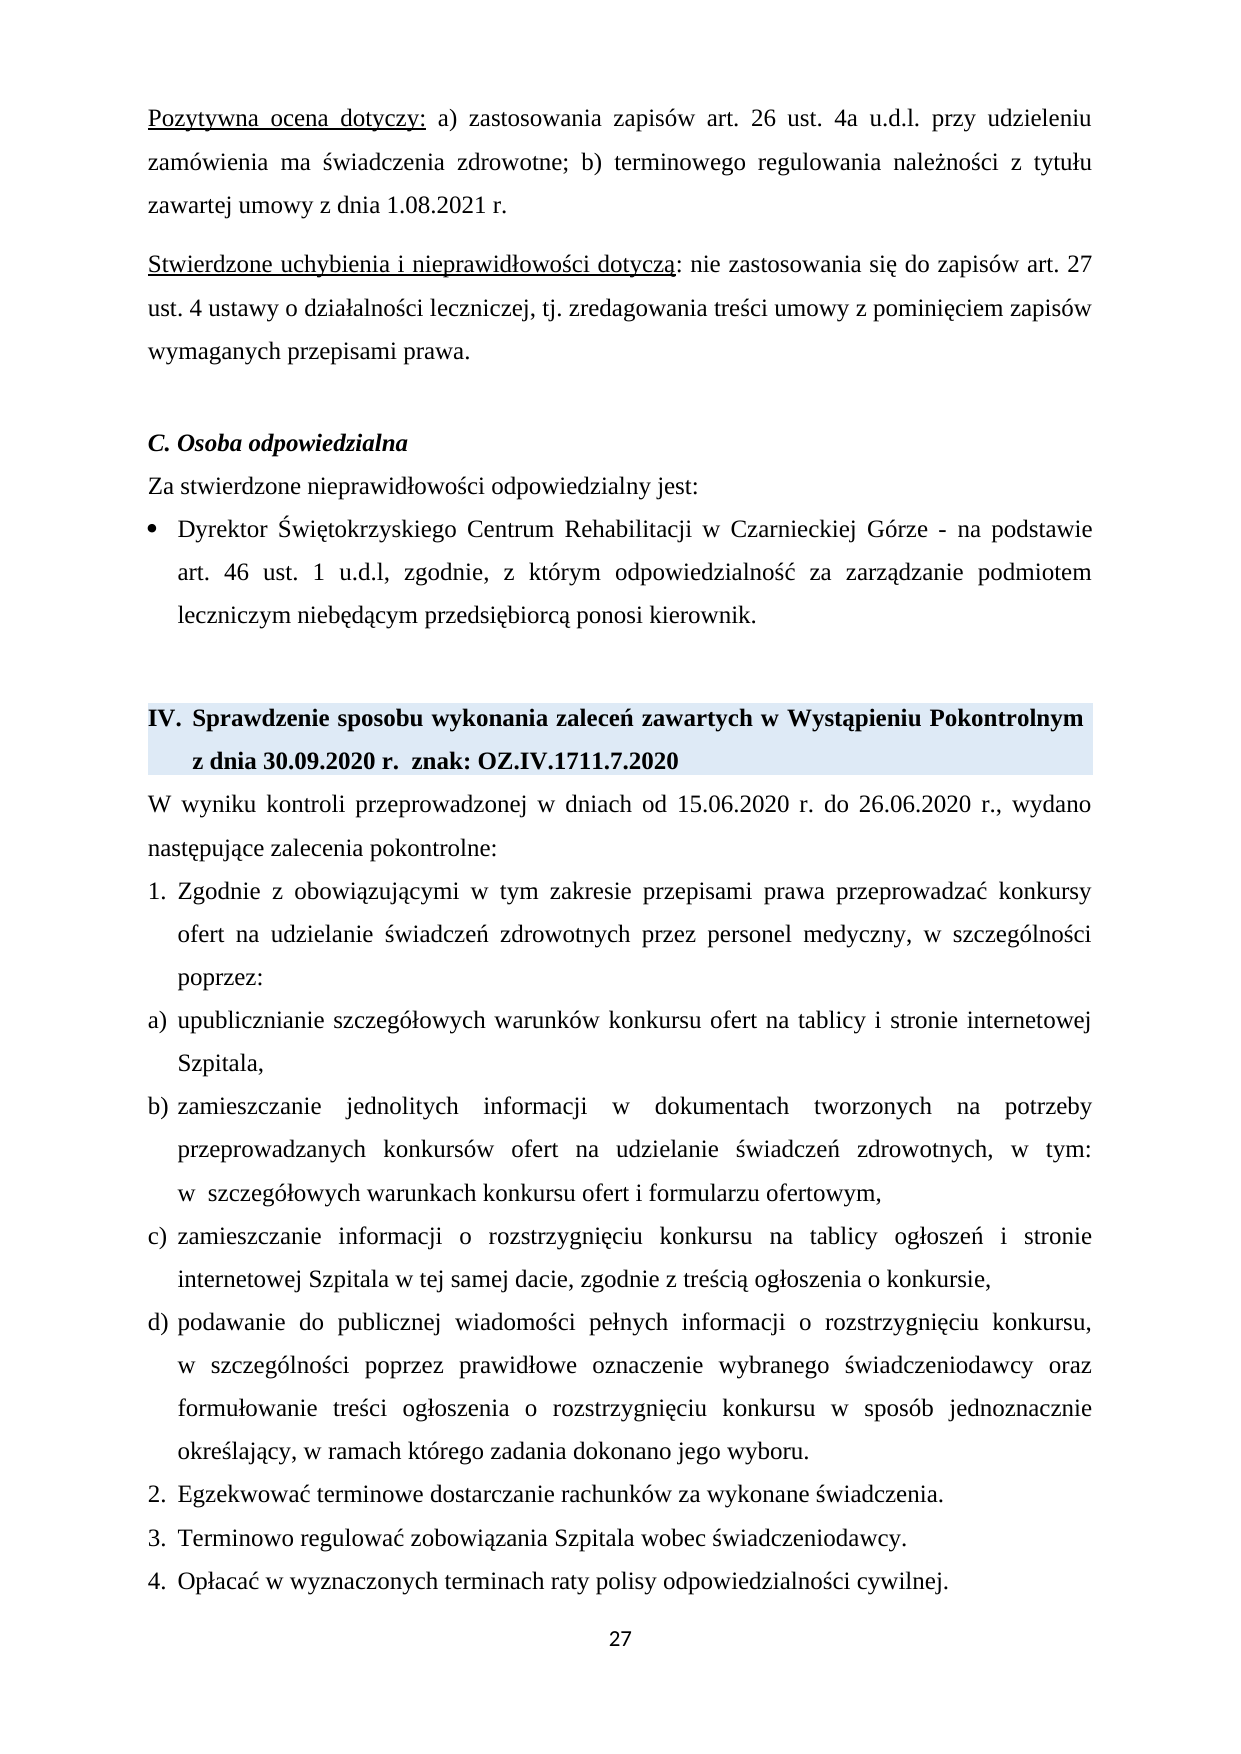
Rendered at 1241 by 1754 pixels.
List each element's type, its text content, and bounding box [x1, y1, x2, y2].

list Zgodnie z obowiązującymi w tym zakresie przepisami prawa przeprowadzać konkursy ofert na udzielanie świadczeń zdrowotnych przez personel medyczny, w szczególności poprzez: [148, 876, 1093, 991]
text Za stwierdzone nieprawidłowości odpowiedzialny jest: [148, 471, 1093, 500]
list upublicznianie szczegółowych warunków konkursu ofert na tablicy i stronie internetowej Szpitala, [148, 1005, 1093, 1077]
list Egzekwować terminowe dostarczanie rachunków za wykonane świadczenia. [148, 1479, 1093, 1508]
list Opłacać w wyznaczonych terminach raty polisy odpowiedzialności cywilnej. [148, 1566, 1093, 1594]
list zamieszczanie informacji o rozstrzygnięciu konkursu na tablicy ogłoszeń i stronie internetowej Szpitala w tej samej dacie, zgodnie z treścią ogłoszenia o konkursie, [148, 1221, 1093, 1293]
text C. Osoba odpowiedzialna [148, 428, 1093, 457]
list podawanie do publicznej wiadomości pełnych informacji o rozstrzygnięciu konkursu, w szczególności poprzez prawidłowe oznaczenie wybranego świadczeniodawcy oraz formułowanie treści ogłoszenia o rozstrzygnięciu konkursu w sposób jednoznacznie określający, w ramach którego zadania dokonano jego wyboru. [148, 1307, 1093, 1465]
list Terminowo regulować zobowiązania Szpitala wobec świadczeniodawcy. [148, 1523, 1093, 1551]
list Dyrektor Świętokrzyskiego Centrum Rehabilitacji w Czarnieckiej Górze - na podstawie art. 46 ust. 1 u.d.l, zgodnie, z którym odpowiedzialność za zarządzanie podmiotem leczniczym niebędącym przedsiębiorcą ponosi kierownik. [148, 514, 1093, 629]
subtitle Sprawdzenie sposobu wykonania zaleceń zawartych w Wystąpieniu Pokontrolnym z dnia 30.09.2020 r. znak: OZ.IV.1711.7.2020 [148, 703, 1093, 775]
text W wyniku kontroli przeprowadzonej w dniach od 15.06.2020 r. do 26.06.2020 r., wydano następujące zalecenia pokontrolne: [148, 789, 1093, 861]
list zamieszczanie jednolitych informacji w dokumentach tworzonych na potrzeby przeprowadzanych konkursów ofert na udzielanie świadczeń zdrowotnych, w tym: w szczegółowych warunkach konkursu ofert i formularzu ofertowym, [148, 1091, 1093, 1206]
text Pozytywna ocena dotyczy: a) zastosowania zapisów art. 26 ust. 4a u.d.l. przy udzieleniu zamówienia ma świadczenia zdrowotne; b) terminowego regulowania należności z tytułu zawartej umowy z dnia 1.08.2021 r. [148, 103, 1093, 218]
text Stwierdzone uchybienia i nieprawidłowości dotyczą: nie zastosowania się do zapisów art. 27 ust. 4 ustawy o działalności leczniczej, tj. zredagowania treści umowy z pominięciem zapisów wymaganych przepisami prawa. [148, 249, 1093, 364]
